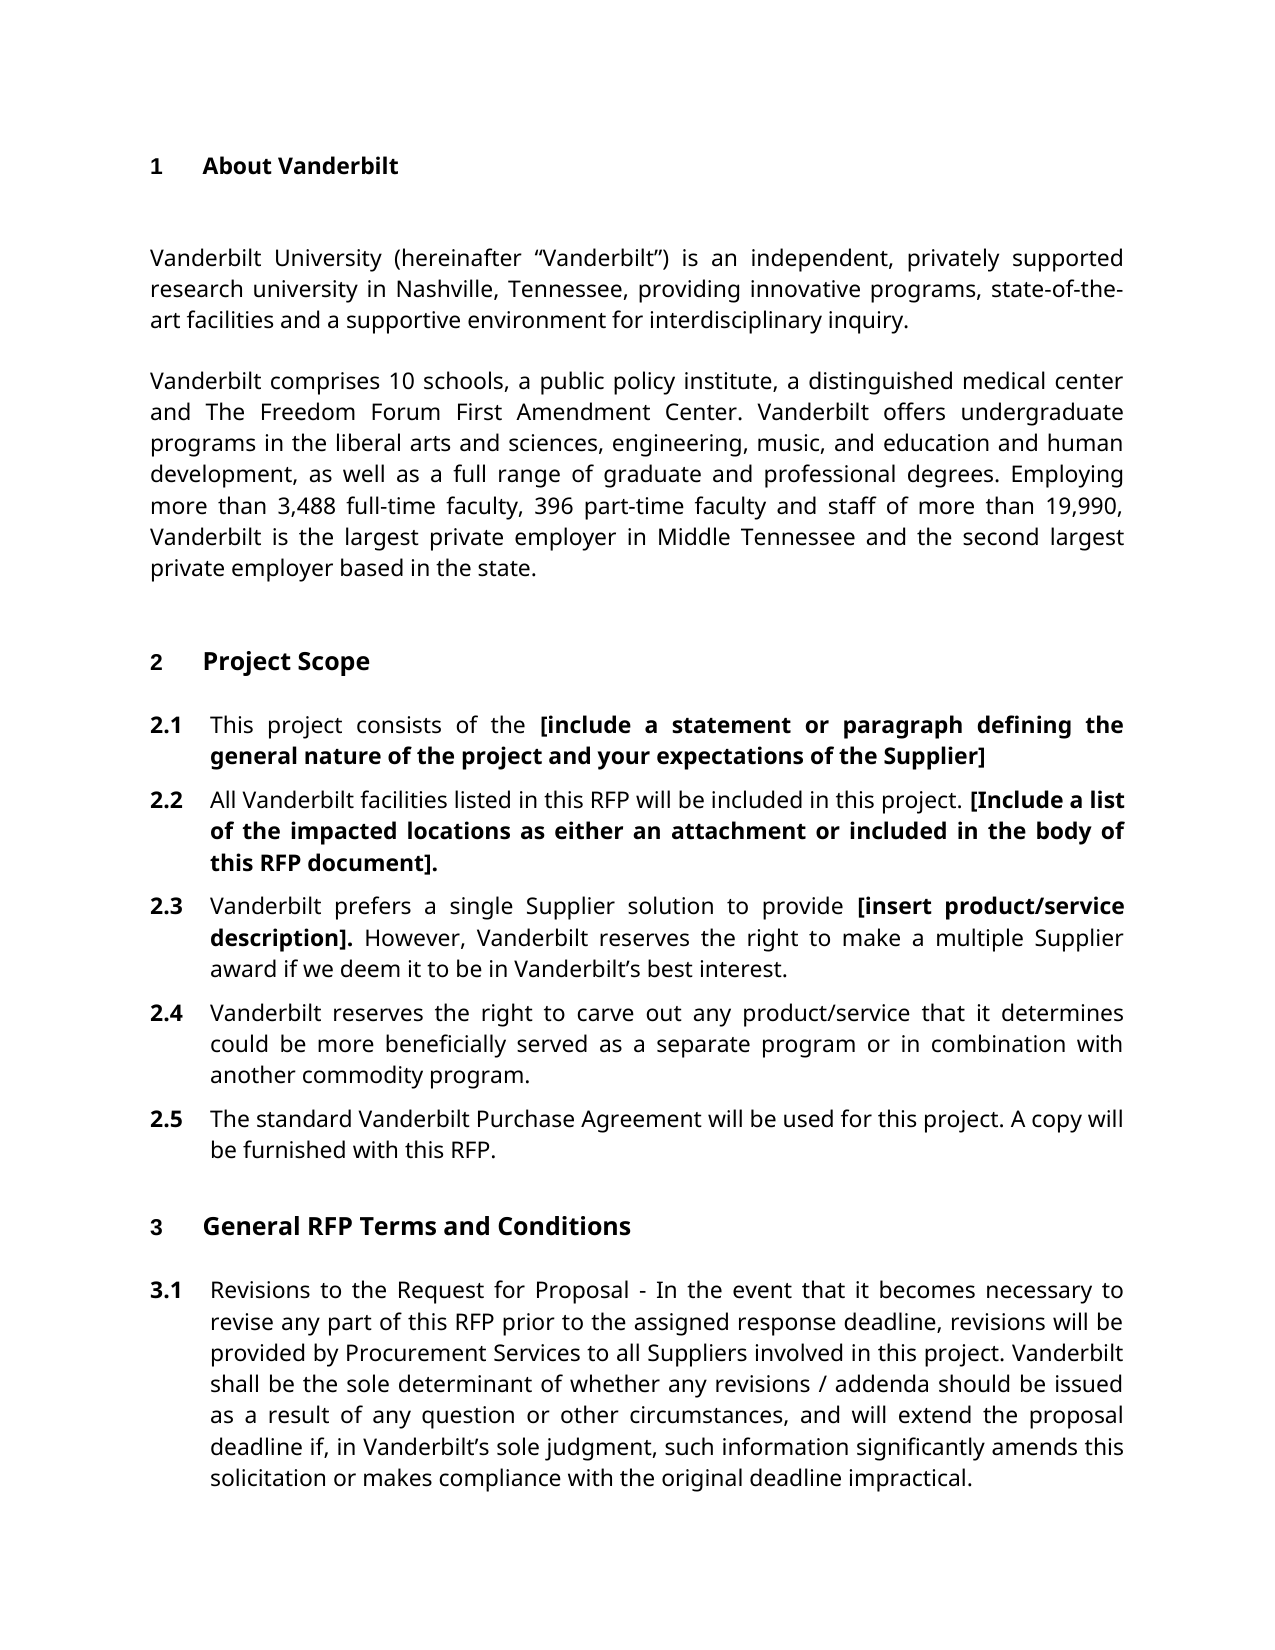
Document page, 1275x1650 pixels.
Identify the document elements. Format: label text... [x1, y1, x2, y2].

list Project Scope [150, 644, 1125, 678]
list This project consists of the [include a statement or paragraph defining the general nature of the project and your expectations of the Supplier] [150, 709, 1125, 772]
list Vanderbilt prefers a single Supplier solution to provide [insert product/service description]. However, Vanderbilt reserves the right to make a multiple Supplier award if we deem it to be in Vanderbilt’s best interest. [150, 890, 1125, 984]
list Vanderbilt reserves the right to carve out any product/service that it determines could be more beneficially served as a separate program or in combination with another commodity program. [150, 997, 1125, 1090]
list Revisions to the Request for Proposal - In the event that it becomes necessary to revise any part of this RFP prior to the assigned response deadline, revisions will be provided by Procurement Services to all Suppliers involved in this project. Vanderbilt shall be the sole determinant of whether any revisions / addenda should be issued as a result of any question or other circumstances, and will extend the proposal deadline if, in Vanderbilt’s sole judgment, such information significantly amends this solicitation or makes compliance with the original deadline impractical. [150, 1274, 1125, 1493]
list The standard Vanderbilt Purchase Agreement will be used for this project. A copy will be furnished with this RFP. [150, 1103, 1125, 1165]
subtitle General RFP Terms and Conditions [150, 1209, 1125, 1243]
list About Vanderbilt [150, 150, 1125, 181]
text Vanderbilt comprises 10 schools, a public policy institute, a distinguished medical center and The Freedom Forum First Amendment Center. Vanderbilt offers undergraduate programs in the liberal arts and sciences, engineering, music, and education and human development, as well as a full range of graduate and professional degrees. Employing more than 3,488 full-time faculty, 396 part-time faculty and staff of more than 19,990, Vanderbilt is the largest private employer in Middle Tennessee and the second largest private employer based in the state. [150, 364, 1125, 583]
list All Vanderbilt facilities listed in this RFP will be included in this project. [Include a list of the impacted locations as either an attachment or included in the body of this RFP document]. [150, 784, 1125, 878]
text Vanderbilt University (hereinafter “Vanderbilt”) is an independent, privately supported research university in Nashville, Tennessee, providing innovative programs, state-of-the-art facilities and a supportive environment for interdisciplinary inquiry. [150, 242, 1125, 335]
